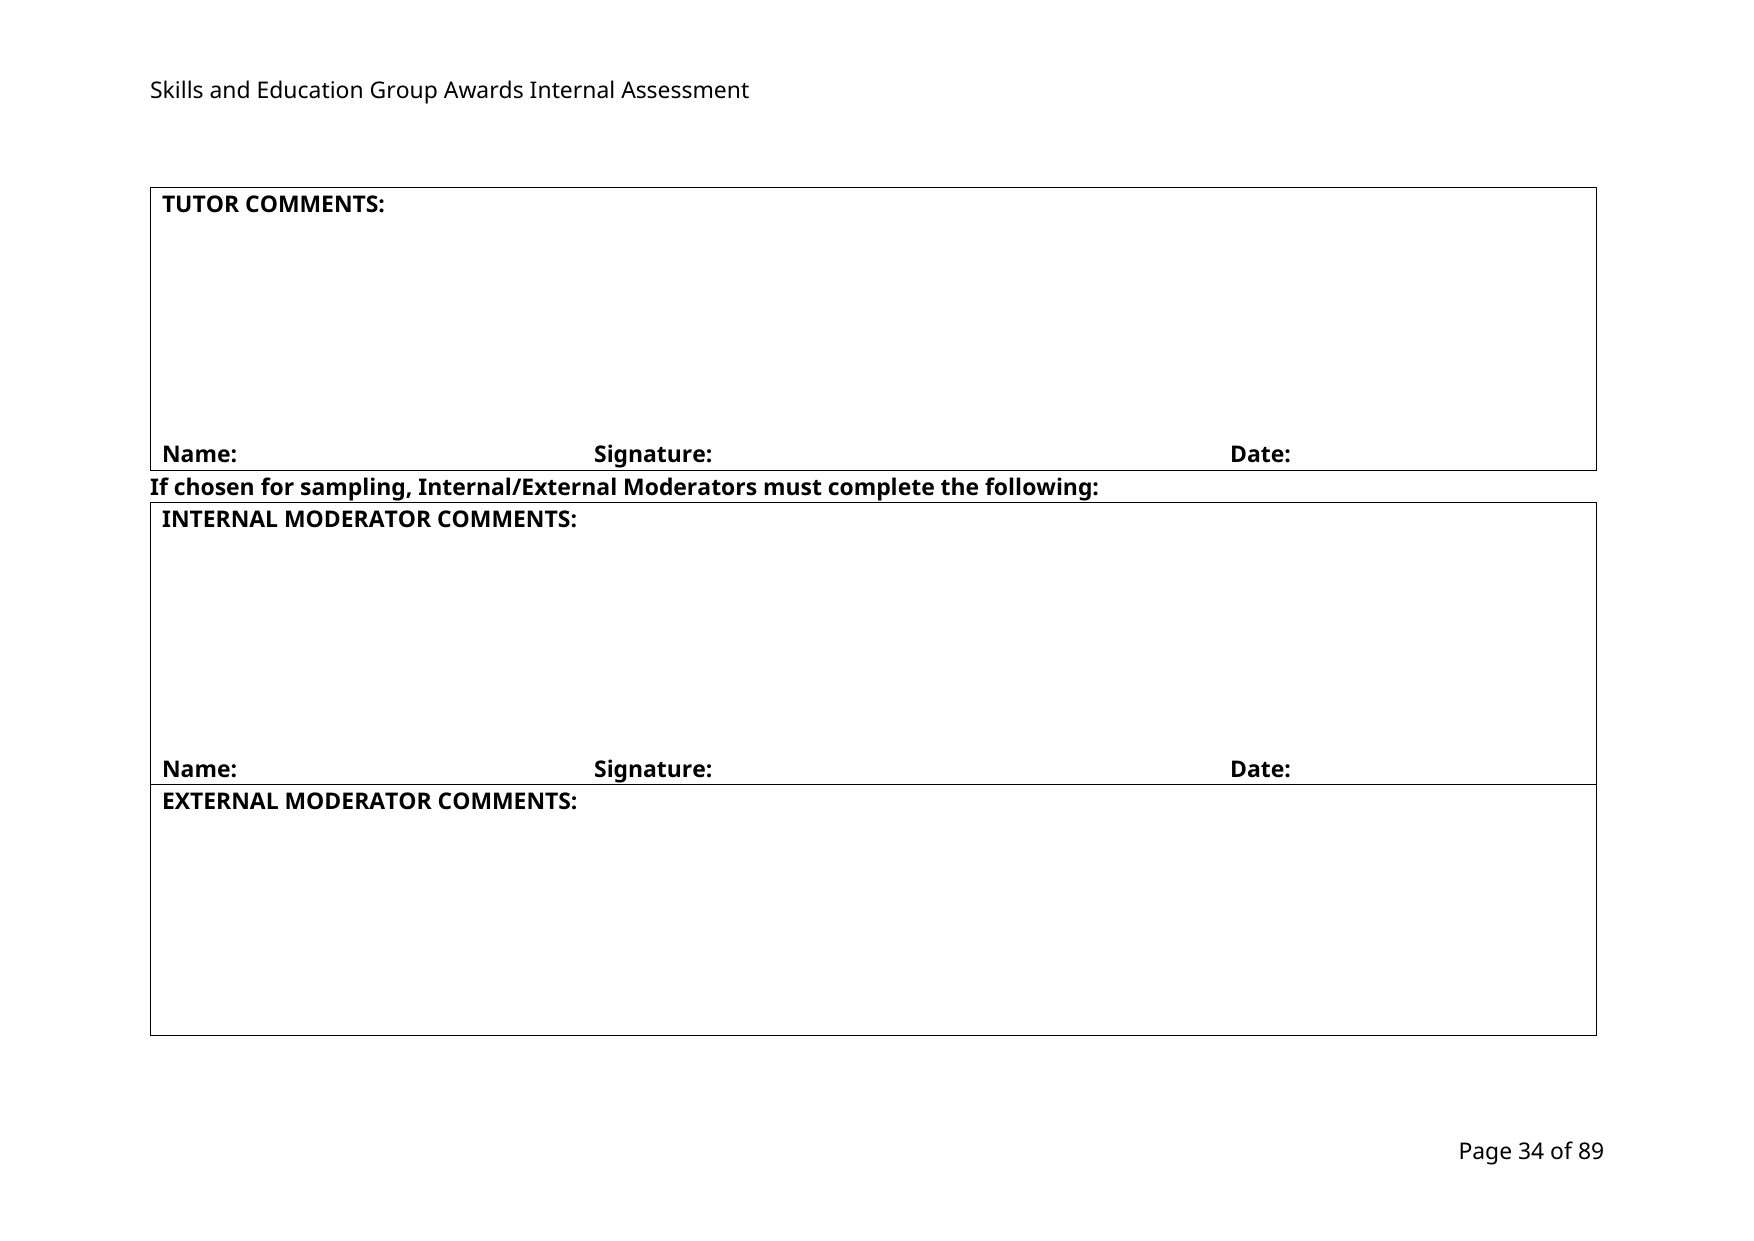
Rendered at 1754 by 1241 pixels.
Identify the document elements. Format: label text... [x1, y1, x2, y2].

table_header INTERNAL MODERATOR COMMENTS: Name: Signature: Date: [151, 503, 1596, 784]
subtitle If chosen for sampling, Internal/External Moderators must complete the following: [150, 471, 1604, 502]
table_header TUTOR COMMENTS: Name: Signature: Date: [151, 188, 1596, 469]
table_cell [151, 785, 1596, 1035]
